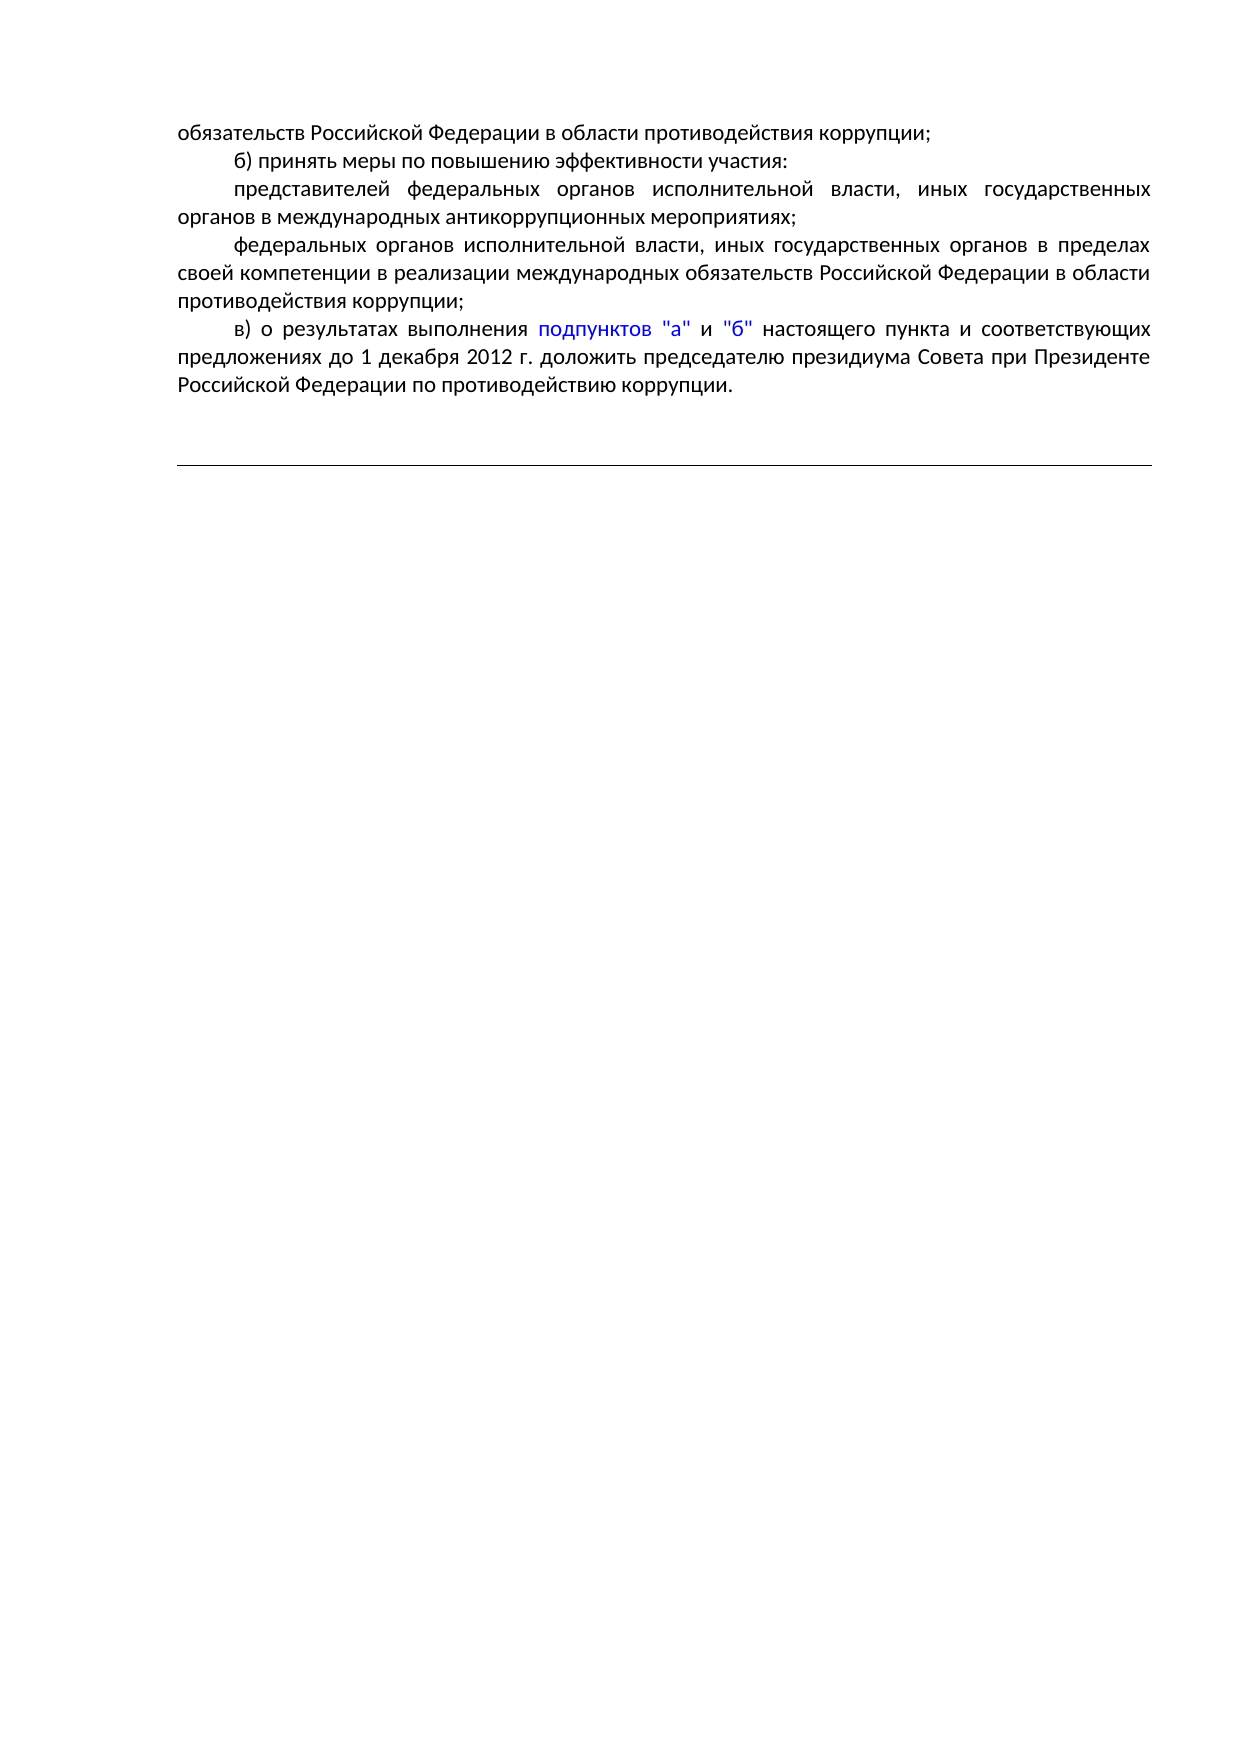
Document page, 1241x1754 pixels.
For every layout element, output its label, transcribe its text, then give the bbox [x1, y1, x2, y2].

text в) о результатах выполнения подпунктов "а" и "б" настоящего пункта и соответствующих предложениях до 1 декабря 2012 г. доложить председателю президиума Совета при Президенте Российской Федерации по противодействию коррупции. [177, 314, 1152, 398]
text представителей федеральных органов исполнительной власти, иных государственных органов в международных антикоррупционных мероприятиях; [177, 174, 1152, 230]
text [177, 118, 1152, 146]
text федеральных органов исполнительной власти, иных государственных органов в пределах своей компетенции в реализации международных обязательств Российской Федерации в области противодействия коррупции; [177, 230, 1152, 314]
text б) принять меры по повышению эффективности участия: [177, 146, 1152, 174]
